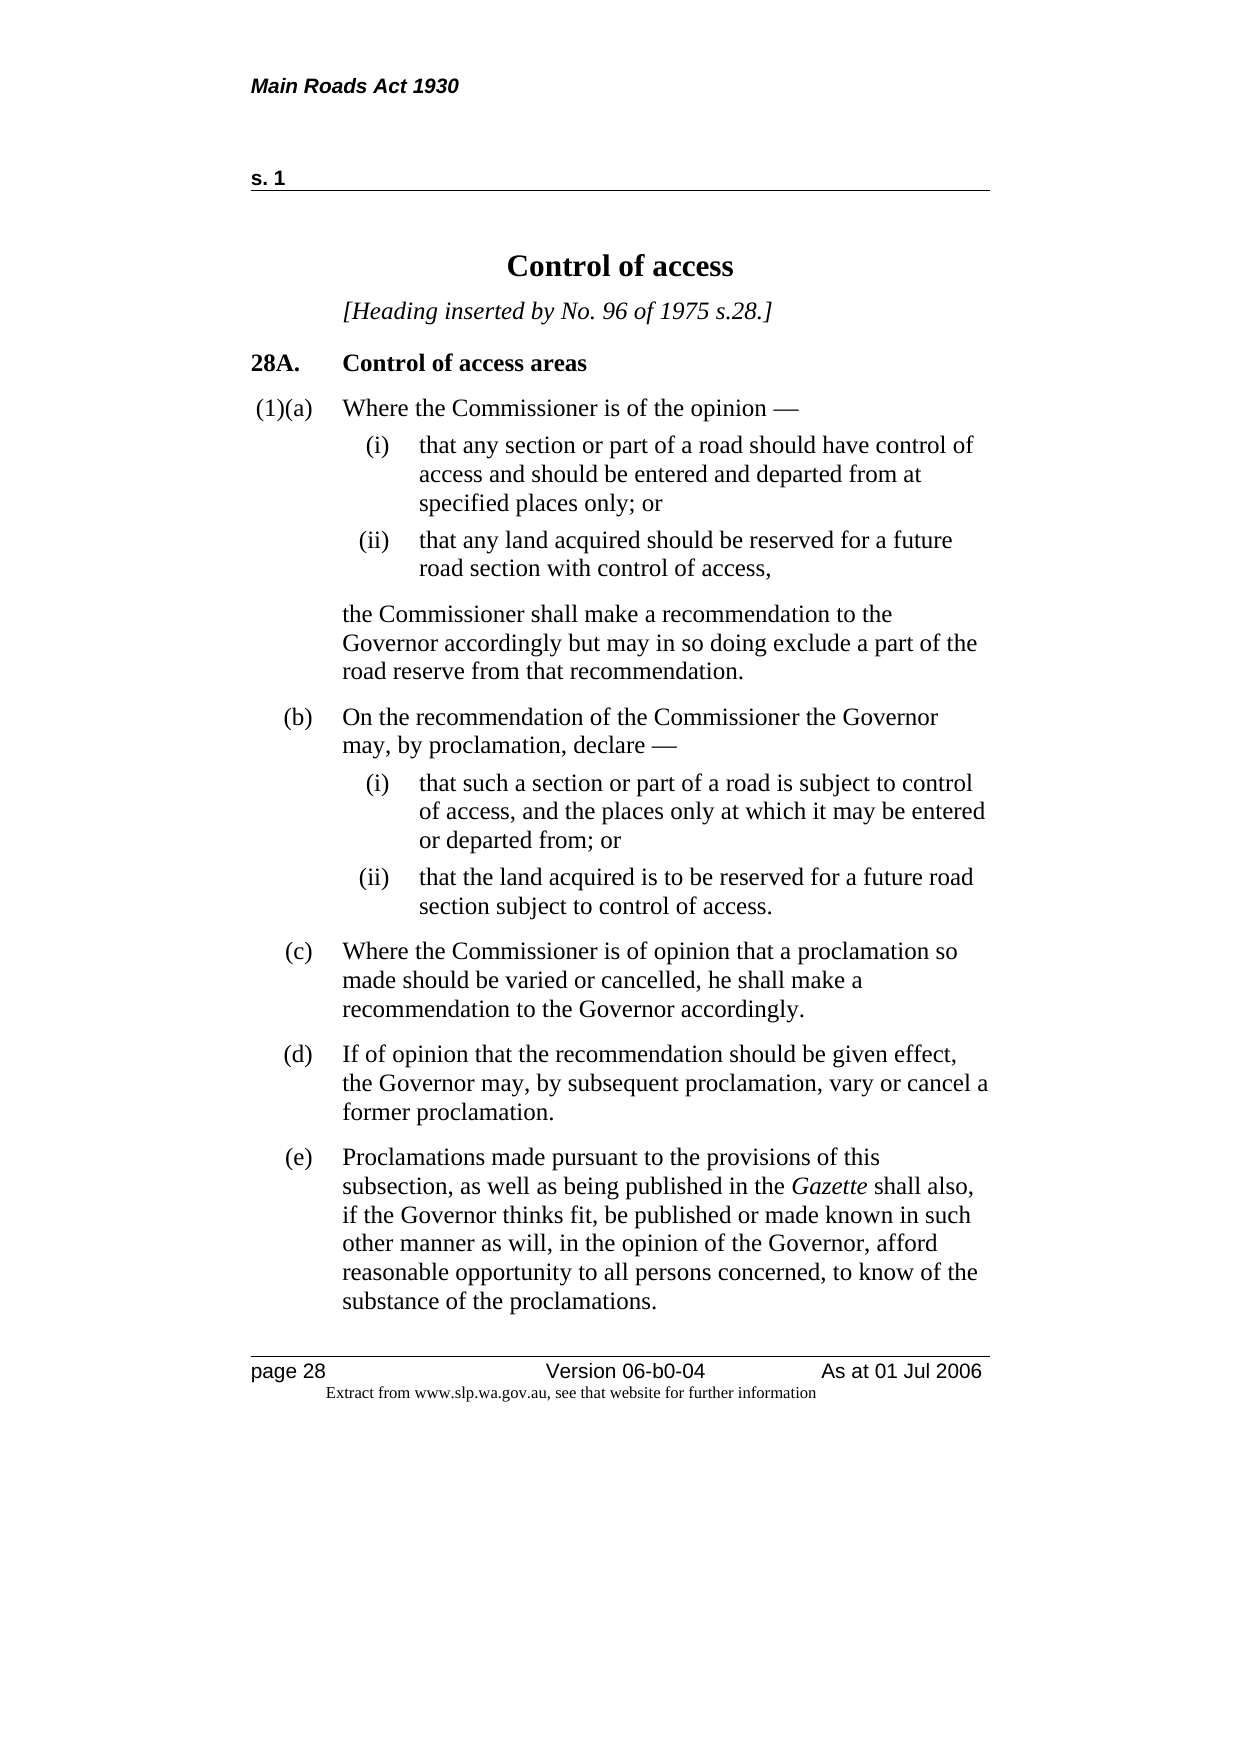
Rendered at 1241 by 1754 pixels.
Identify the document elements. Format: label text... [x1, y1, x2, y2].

subtitle Control of access [251, 247, 990, 283]
subtitle 28A. Control of access areas [251, 348, 990, 376]
text (ii) that any land acquired should be reserved for a future road section with control of access, [251, 525, 990, 582]
text (1)(a) Where the Commissioner is of the opinion — [251, 393, 990, 422]
text (b) On the recommendation of the Commissioner the Governor may, by proclamation, declare — [251, 702, 990, 759]
text (e) Proclamations made pursuant to the provisions of this subsection, as well as being published in the Gazette shall also, if the Governor thinks fit, be published or made known in such other manner as will, in the opinion of the Governor, afford reasonable opportunity to all persons concerned, to know of the substance of the proclamations. [251, 1142, 990, 1315]
text (c) Where the Commissioner is of opinion that a proclamation so made should be varied or cancelled, he shall make a recommendation to the Governor accordingly. [251, 936, 990, 1023]
text (ii) that the land acquired is to be reserved for a future road section subject to control of access. [251, 862, 990, 920]
text (d) If of opinion that the recommendation should be given effect, the Governor may, by subsequent proclamation, vary or cancel a former proclamation. [251, 1039, 990, 1126]
subtitle [Heading inserted by No. 96 of 1975 s.28.] [251, 296, 990, 325]
text (i) that such a section or part of a road is subject to control of access, and the places only at which it may be entered or departed from; or [251, 768, 990, 854]
text the Commissioner shall make a recommendation to the Governor accordingly but may in so doing exclude a part of the road reserve from that recommendation. [251, 599, 990, 685]
text (i) that any section or part of a road should have control of access and should be entered and departed from at specified places only; or [251, 430, 990, 516]
